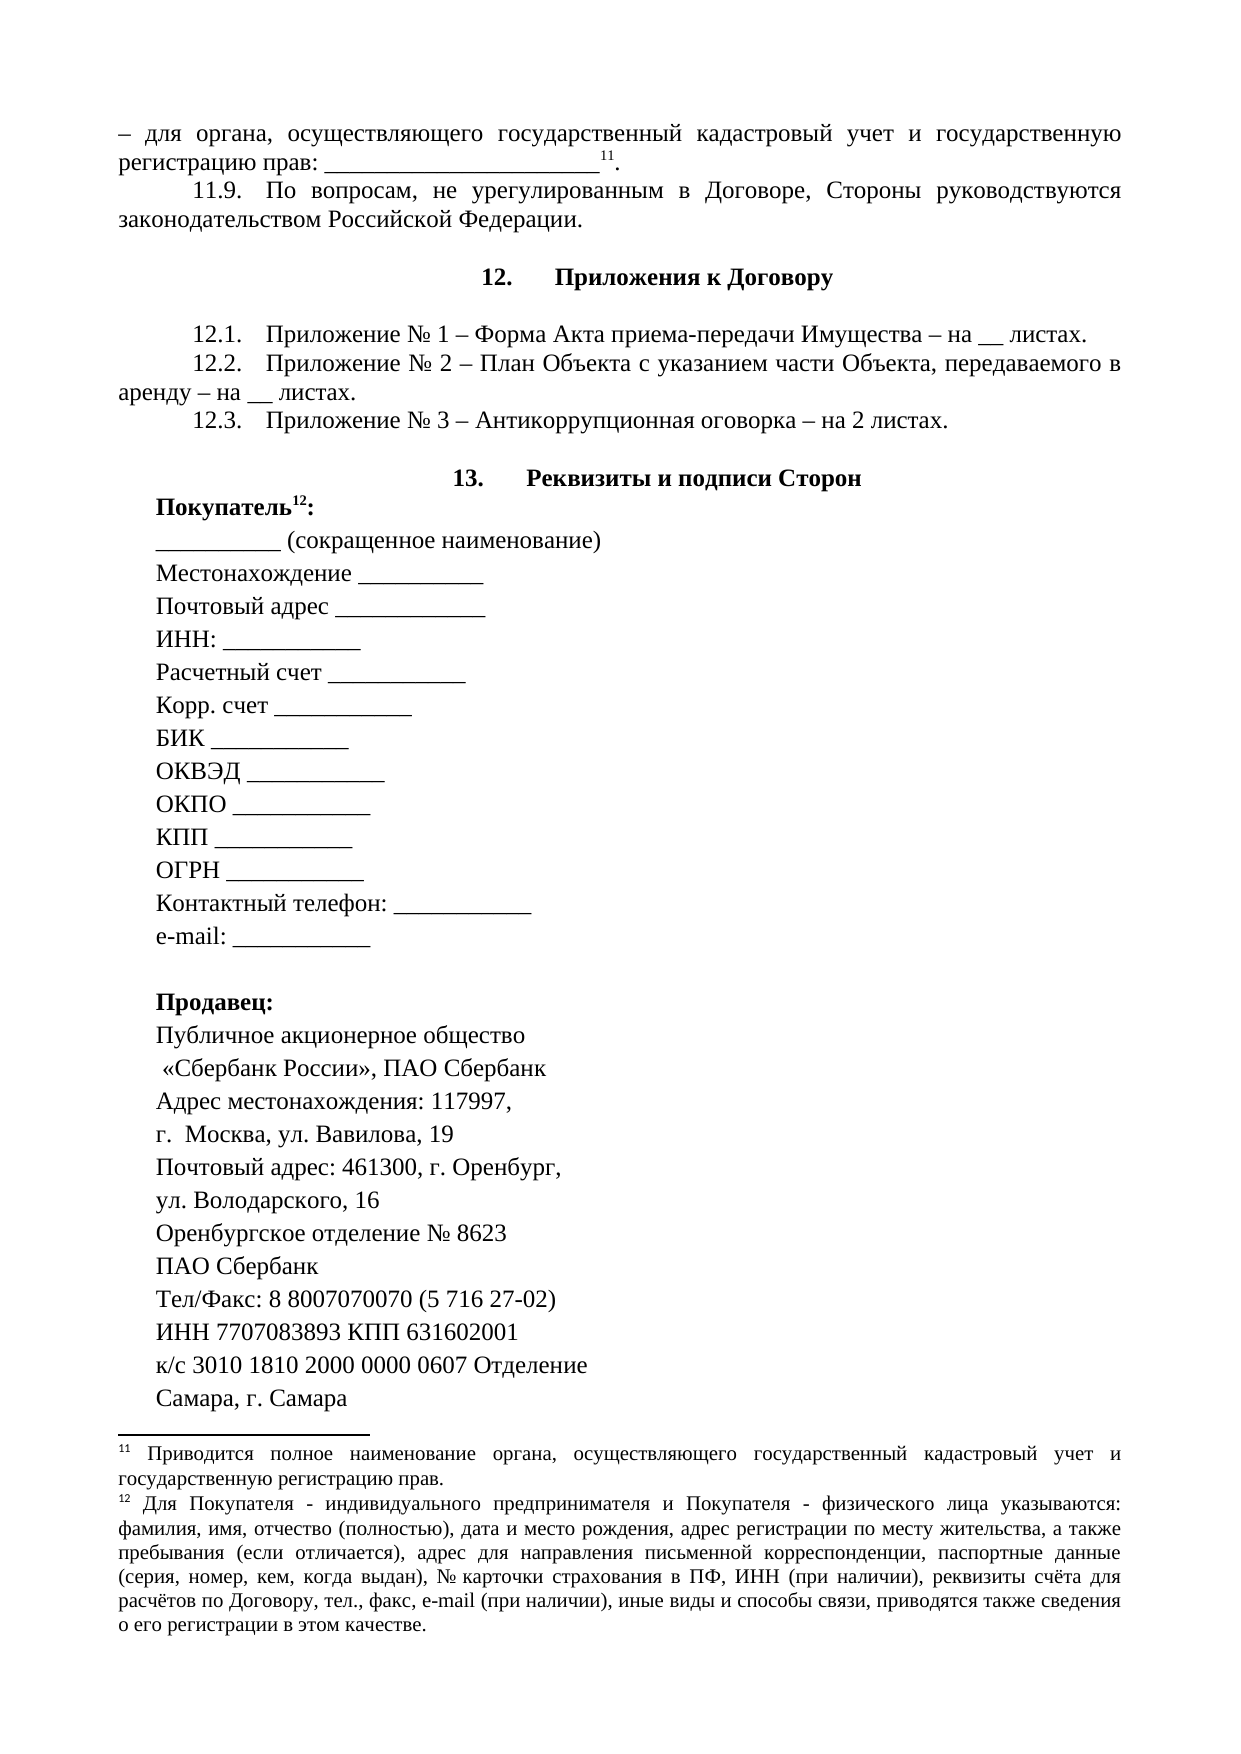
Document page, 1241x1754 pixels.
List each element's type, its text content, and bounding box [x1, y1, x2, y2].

text ИНН: ___________ [118, 624, 1122, 653]
text ОГРН ___________ [118, 855, 1122, 884]
text ул. Володарского, 16 [118, 1185, 1122, 1214]
text к/с 3010 1810 2000 0000 0607 Отделение [118, 1350, 1122, 1379]
text Адрес местонахождения: 117997, [118, 1086, 1122, 1115]
list Приложение № 2 – План Объекта с указанием части Объекта, передаваемого в аренду – на __ листах. [118, 348, 1122, 406]
text г. Москва, ул. Вавилова, 19 [118, 1119, 1122, 1148]
list По вопросам, не урегулированным в Договоре, Стороны руководствуются законодательством Российской Федерации. [118, 176, 1122, 233]
text Местонахождение __________ [118, 558, 1122, 587]
list Приложения к Договору [118, 262, 1122, 291]
text Почтовый адрес: 461300, г. Оренбург, [118, 1152, 1122, 1181]
text ОКПО ___________ [118, 789, 1122, 818]
text Самара, г. Самара [118, 1383, 1122, 1412]
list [118, 118, 1122, 176]
text Продавец: [118, 987, 1122, 1016]
text БИК ___________ [118, 723, 1122, 752]
text ОКВЭД ___________ [118, 756, 1122, 785]
text ПАО Сбербанк [118, 1251, 1122, 1280]
text Корр. счет ___________ [118, 690, 1122, 719]
text __________ (сокращенное наименование) [118, 525, 1122, 554]
text Контактный телефон: ___________ [118, 888, 1122, 917]
text КПП ___________ [118, 822, 1122, 851]
list Приложение № 3 – Антикоррупционная оговорка – на 2 листах. [118, 406, 1122, 434]
text Расчетный счет ___________ [118, 657, 1122, 686]
text «Сбербанк России», ПАО Сбербанк [118, 1053, 1122, 1082]
text Тел/Факс: 8 8007070070 (5 716 27-02) [118, 1284, 1122, 1313]
list Приложение № 1 – Форма Акта приема-передачи Имущества – на __ листах. [118, 319, 1122, 348]
text Почтовый адрес ____________ [118, 591, 1122, 620]
text ИНН 7707083893 КПП 631602001 [118, 1317, 1122, 1346]
text Оренбургское отделение № 8623 [118, 1218, 1122, 1247]
text Покупатель: [118, 492, 1122, 521]
text e-mail: ___________ [118, 921, 1122, 950]
text Публичное акционерное общество [118, 1020, 1122, 1049]
list Реквизиты и подписи Сторон [118, 463, 1122, 492]
